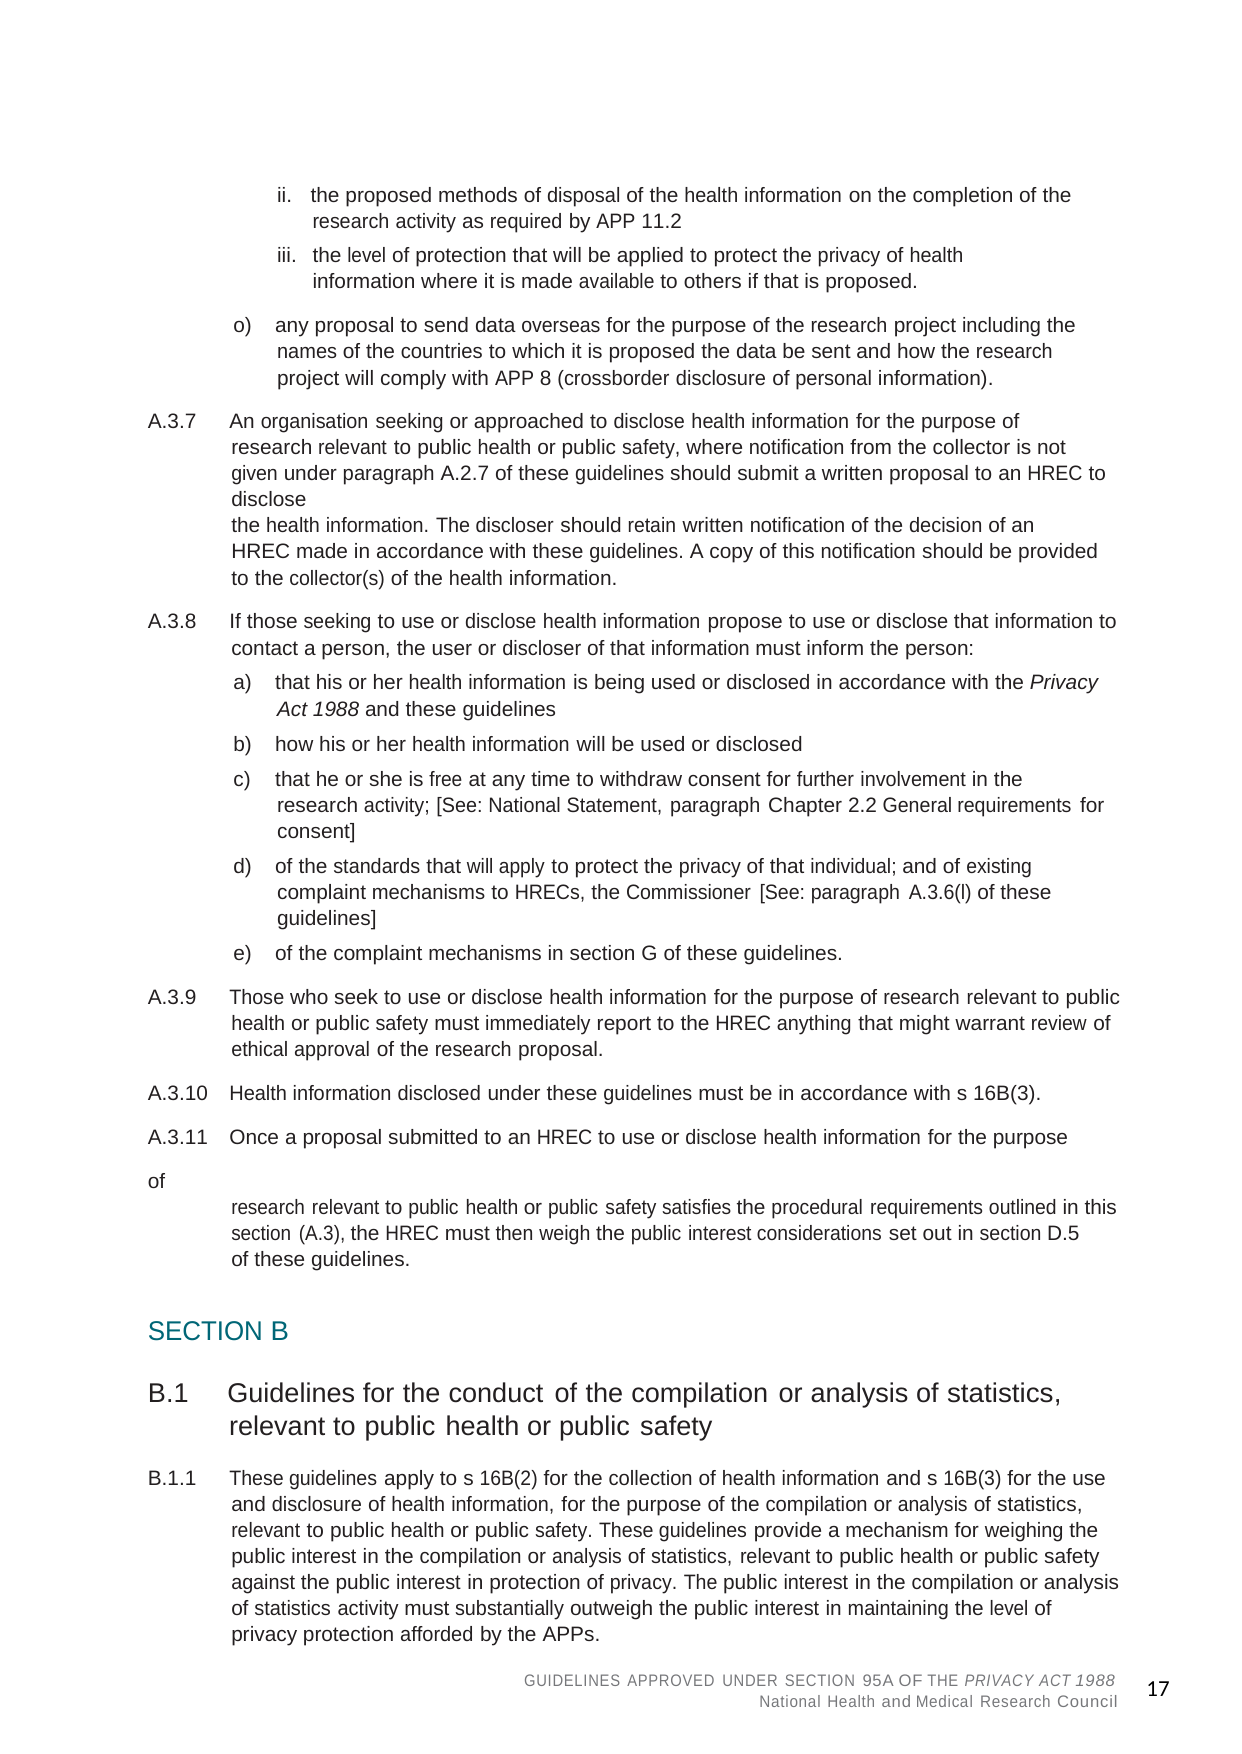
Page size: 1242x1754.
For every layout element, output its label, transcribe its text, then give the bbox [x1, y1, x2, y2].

text e) of the complaint mechanisms in section G of these guidelines. [233, 941, 1183, 965]
text Act 1988 and these guidelines [277, 696, 1183, 720]
text c) that he or she is free at any time to withdraw consent for further involvement in the research activity; [See: National Statement, paragraph Chapter 2.2 General requirements for consent] [233, 767, 1105, 843]
text o) any proposal to send data overseas for the purpose of the research project including the names of the countries to which it is proposed the data be sent and how the research project will comply with APP 8 (crossborder disclosure of personal information). [233, 313, 1118, 389]
text section (A.3), the HREC must then weigh the public interest considerations set out in section D.5 of these guidelines. [231, 1221, 1098, 1271]
text A.3.7 An organisation seeking or approached to disclose health information for the purpose of research relevant to public health or public safety, where notification from the collector is not given under paragraph A.2.7 of these guidelines should submit a written proposal to an HREC to disclose [148, 409, 1106, 511]
text b) how his or her health information will be used or disclosed [233, 732, 1183, 756]
text the health information. The discloser should retain written notification of the decision of an HREC made in accordance with these guidelines. A copy of this notification should be provided to the collector(s) of the health information. [231, 513, 1099, 589]
text B.1.1 These guidelines apply to s 16B(2) for the collection of health information and s 16B(3) for the use and disclosure of health information, for the purpose of the compilation or analysis of statistics, relevant to public health or public safety. These guidelines provide a mechanism for weighing the public interest in the compilation or analysis of statistics, relevant to public health or public safety against the public interest in protection of privacy. The public interest in the compilation or analysis of statistics activity must substantially outweigh the public interest in maintaining the level of privacy protection afforded by the APPs. [148, 1465, 1122, 1646]
text A.3.9 Those who seek to use or disclose health information for the purpose of research relevant to public health or public safety must immediately report to the HREC anything that might warrant review of ethical approval of the research proposal. [148, 985, 1121, 1061]
text SECTION B [148, 1315, 1183, 1346]
text ii. the proposed methods of disposal of the health information on the completion of the research activity as required by APP 11.2 [277, 182, 1073, 232]
text A.3.8 If those seeking to use or disclose health information propose to use or disclose that information to contact a person, the user or discloser of that information must inform the person: [148, 609, 1120, 659]
text d) of the standards that will apply to protect the privacy of that individual; and of existing complaint mechanisms to HRECs, the Commissioner [See: paragraph A.3.6(l) of these guidelines] [233, 854, 1122, 930]
text iii. the level of protection that will be applied to protect the privacy of health information where it is made available to others if that is proposed. [277, 243, 1068, 293]
text B.1 Guidelines for the conduct of the compilation or analysis of statistics, relevant to public health or public safety [148, 1377, 1072, 1441]
text research relevant to public health or public safety satisfies the procedural requirements outlined in this [231, 1197, 1183, 1219]
text A.3.10 Health information disclosed under these guidelines must be in accordance with s 16B(3). A.3.11 Once a proposal submitted to an HREC to use or disclose health information for the purpose of [148, 1065, 1090, 1197]
text a) that his or her health information is being used or disclosed in accordance with the Privacy [233, 670, 1183, 694]
